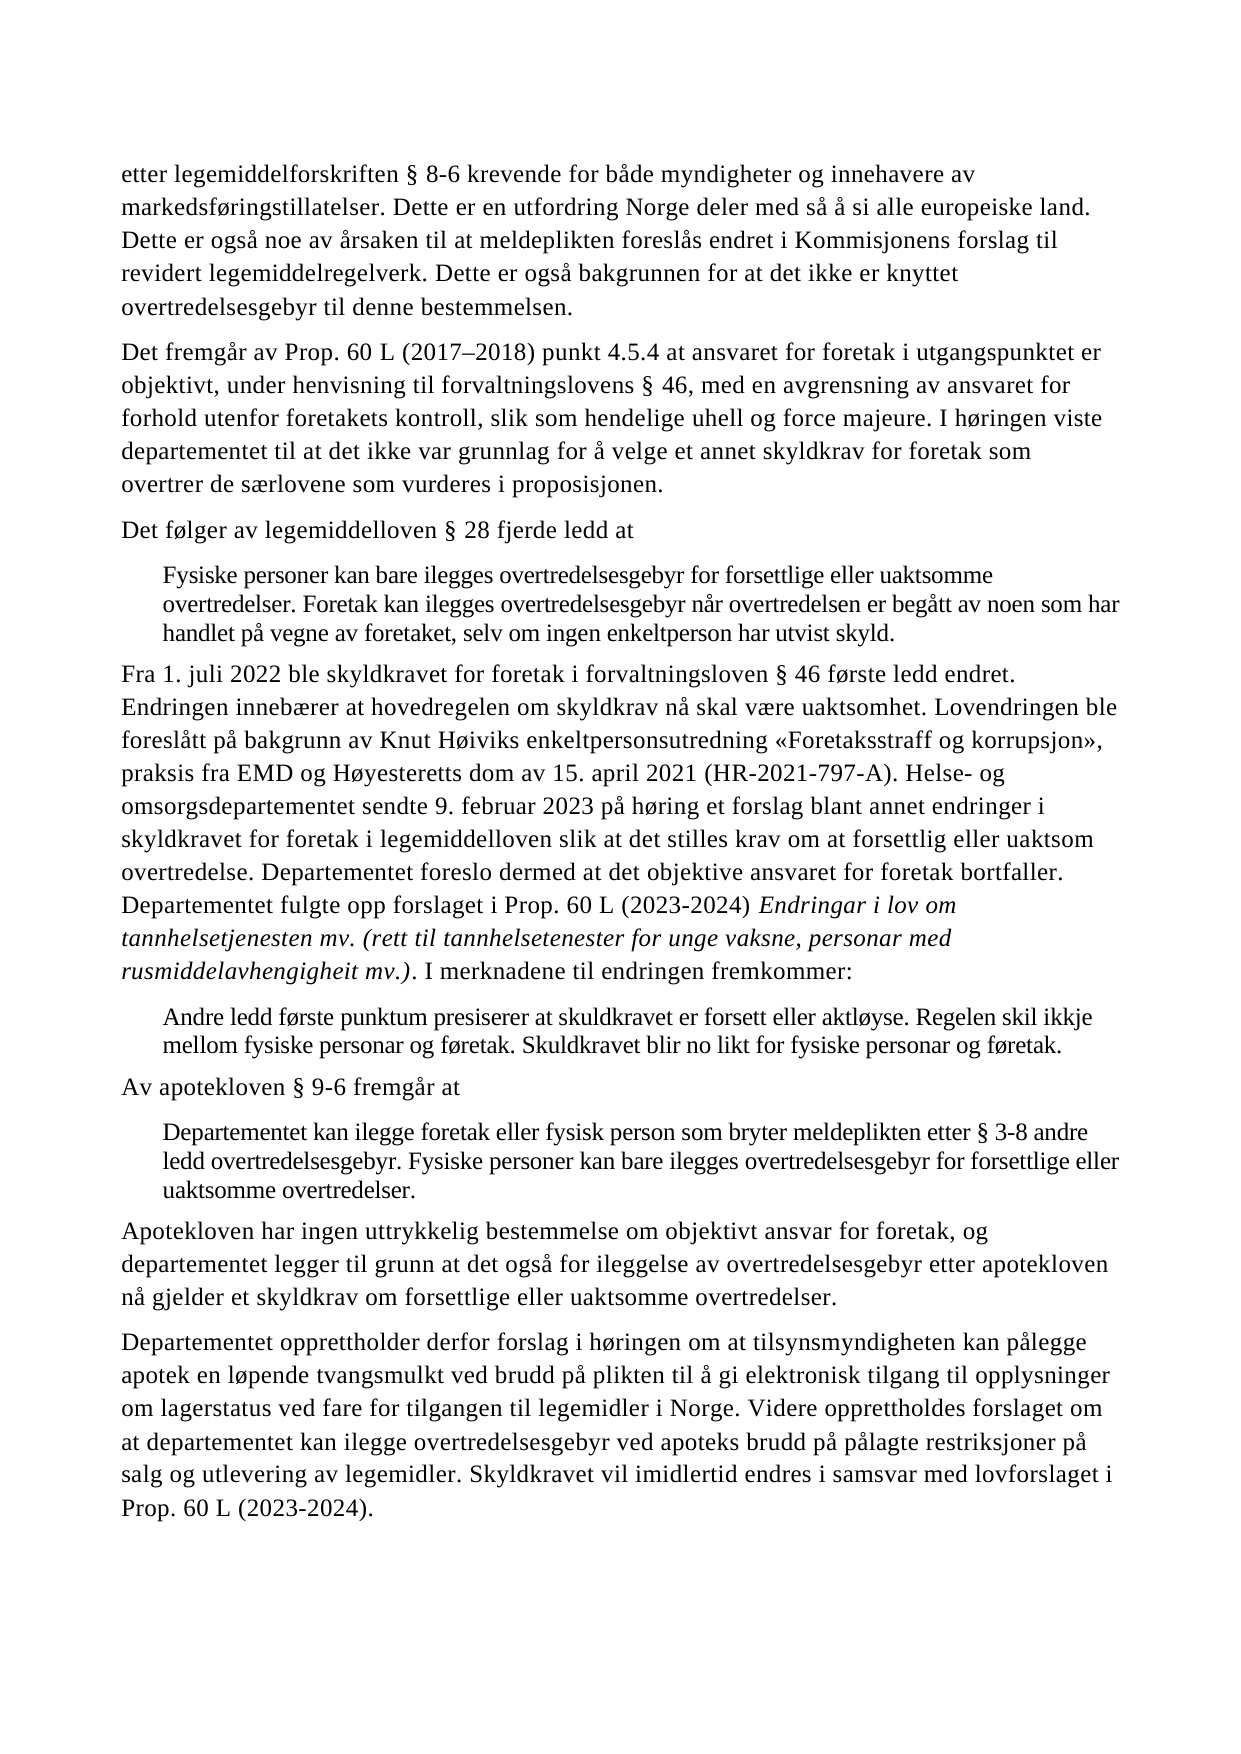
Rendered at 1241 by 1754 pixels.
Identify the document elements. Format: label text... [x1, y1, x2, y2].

text Fysiske personer kan bare ilegges overtredelsesgebyr for forsettlige eller uaktsomme overtredelser. Foretak kan ilegges overtredelsesgebyr når overtredelsen er begått av noen som har handlet på vegne av foretaket, selv om ingen enkeltperson har utvist skyld. [162, 560, 1119, 646]
text Apotekloven har ingen uttrykkelig bestemmelse om objektivt ansvar for foretak, og departementet legger til grunn at det også for ileggelse av overtredelsesgebyr etter apotekloven nå gjelder et skyldkrav om forsettlige eller uaktsomme overtredelser. [121, 1216, 1119, 1311]
text Av apotekloven § 9-6 fremgår at [121, 1072, 1119, 1100]
text Fra 1. juli 2022 ble skyldkravet for foretak i forvaltningsloven § 46 første ledd endret. Endringen innebærer at hovedregelen om skyldkrav nå skal være uaktsomhet. Lovendringen ble foreslått på bakgrunn av Knut Høiviks enkeltpersonsutredning «Foretaksstraff og korrupsjon», praksis fra EMD og Høyesteretts dom av 15. april 2021 (HR-2021-797-A). Helse- og omsorgsdepartementet sendte 9. februar 2023 på høring et forslag blant annet endringer i skyldkravet for foretak i legemiddelloven slik at det stilles krav om at forsettlig eller uaktsom overtredelse. Departementet foreslo dermed at det objektive ansvaret for foretak bortfaller. Departementet fulgte opp forslaget i Prop. 60 L (2023-2024) Endringar i lov om tannhelsetjenesten mv. (rett til tannhelsetenester for unge vaksne, personar med rusmiddelavhengigheit mv.). I merknadene til endringen fremkommer: [121, 659, 1119, 985]
text Det fremgår av Prop. 60 L (2017–2018) punkt 4.5.4 at ansvaret for foretak i utgangspunktet er objektivt, under henvisning til forvaltningslovens § 46, med en avgrensning av ansvaret for forhold utenfor foretakets kontroll, slik som hendelige uhell og force majeure. I høringen viste departementet til at det ikke var grunnlag for å velge et annet skyldkrav for foretak som overtrer de særlovene som vurderes i proposisjonen. [121, 337, 1119, 498]
text Det følger av legemiddelloven § 28 fjerde ledd at [121, 515, 1119, 543]
text Andre ledd første punktum presiserer at skuldkravet er forsett eller aktløyse. Regelen skil ikkje mellom fysiske personar og føretak. Skuldkravet blir no likt for fysiske personar og føretak. [162, 1002, 1119, 1059]
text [121, 159, 1119, 320]
text Departementet kan ilegge foretak eller fysisk person som bryter meldeplikten etter § 3-8 andre ledd overtredelsesgebyr. Fysiske personer kan bare ilegges overtredelsesgebyr for forsettlige eller uaktsomme overtredelser. [162, 1117, 1119, 1203]
text Departementet opprettholder derfor forslag i høringen om at tilsynsmyndigheten kan pålegge apotek en løpende tvangsmulkt ved brudd på plikten til å gi elektronisk tilgang til opplysninger om lagerstatus ved fare for tilgangen til legemidler i Norge. Videre opprettholdes forslaget om at departementet kan ilegge overtredelsesgebyr ved apoteks brudd på pålagte restriksjoner på salg og utlevering av legemidler. Skyldkravet vil imidlertid endres i samsvar med lovforslaget i Prop. 60 L (2023-2024). [121, 1327, 1119, 1521]
